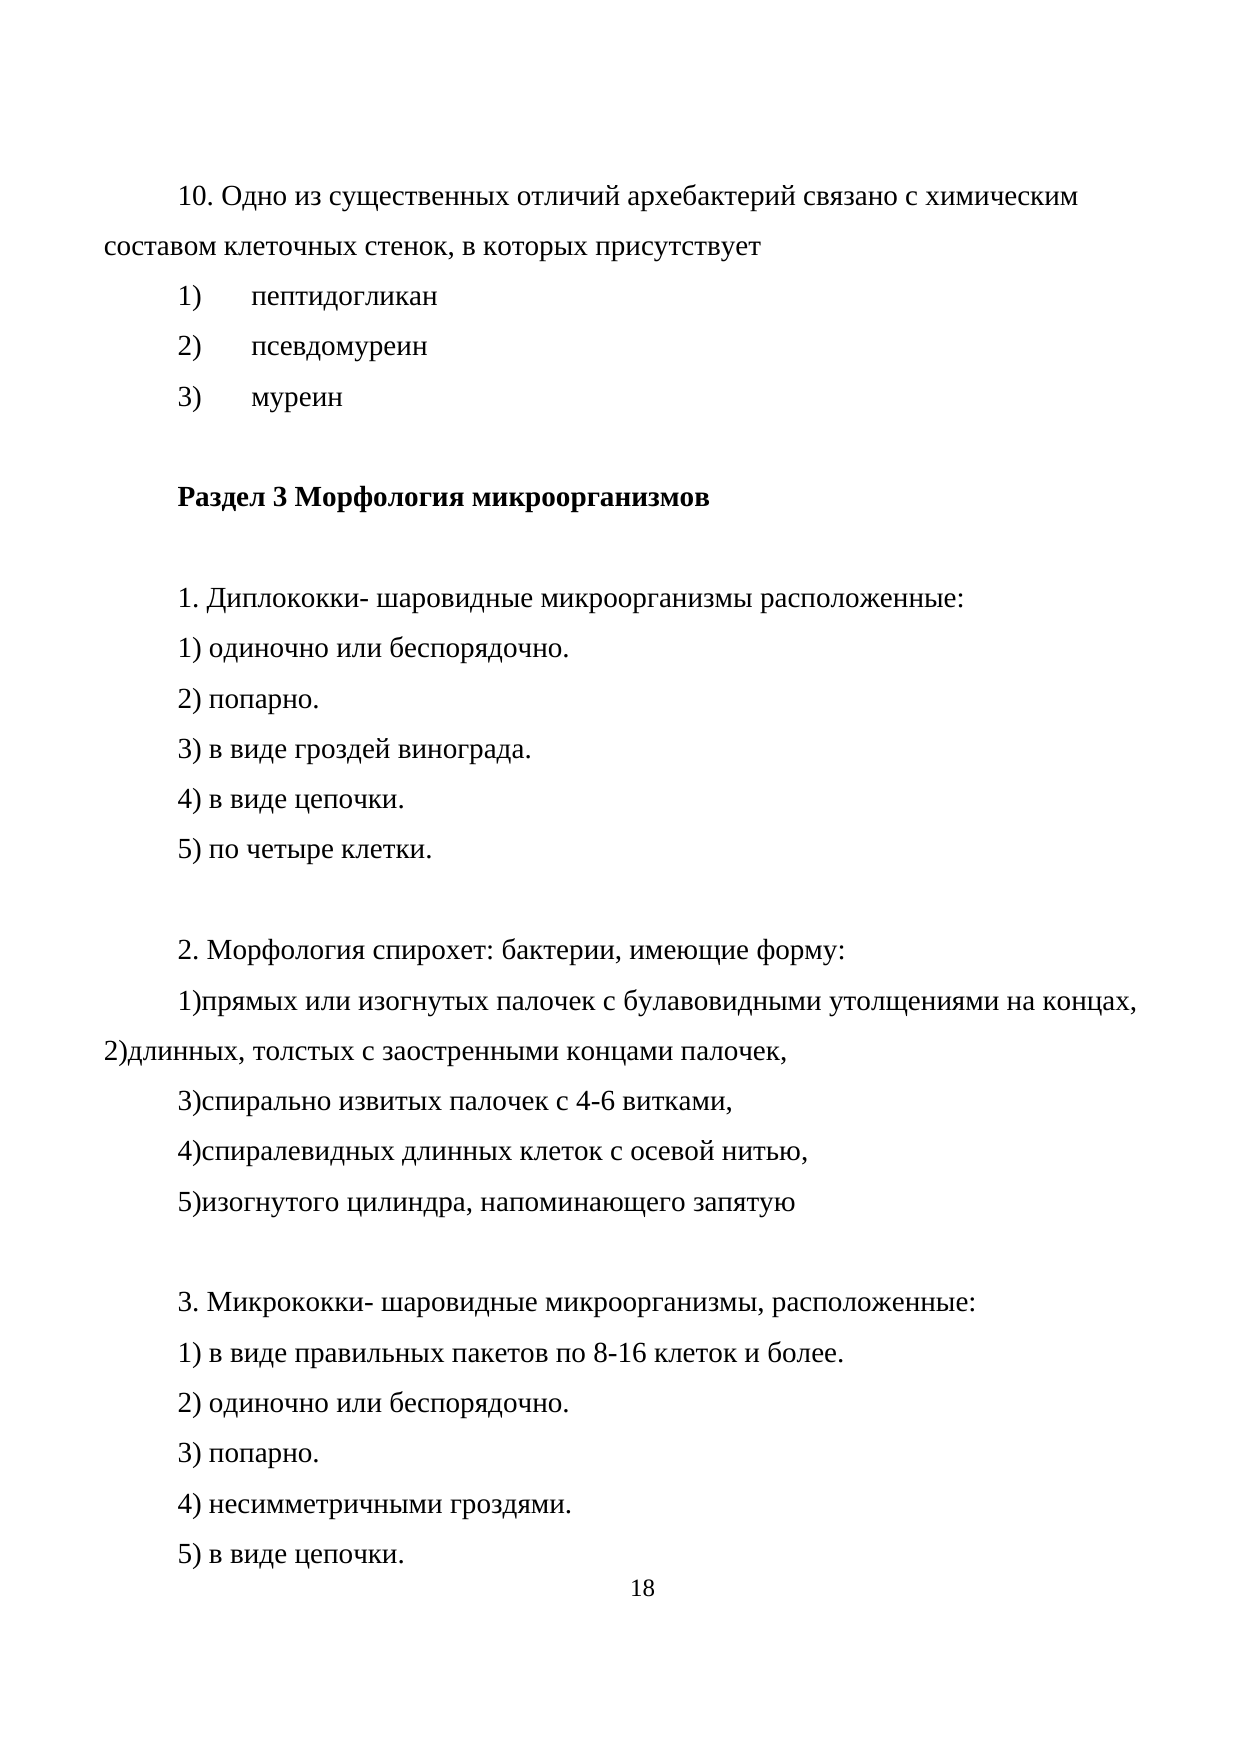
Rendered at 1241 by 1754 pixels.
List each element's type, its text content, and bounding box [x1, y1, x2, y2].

text 3) попарно. [103, 1435, 1181, 1469]
text 3) в виде гроздей винограда. [103, 731, 1181, 764]
text 2. Морфология спирохет: бактерии, имеющие форму: [103, 932, 1181, 966]
list псевдомуреин [103, 328, 1181, 362]
text 1. Диплококки- шаровидные микроорганизмы расположенные: [103, 580, 1181, 614]
text 1)прямых или изогнутых палочек с булавовидными утолщениями на концах, 2)длинных, толстых с заостренными концами палочек, [103, 983, 1181, 1066]
text 5) по четыре клетки. [103, 832, 1181, 865]
text 5) в виде цепочки. [103, 1536, 1181, 1569]
text 2) попарно. [103, 681, 1181, 714]
text 1) одиночно или беспорядочно. [103, 630, 1181, 664]
list пептидогликан [103, 278, 1181, 312]
text 3. Микрококки- шаровидные микроорганизмы, расположенные: [103, 1284, 1181, 1318]
list муреин [103, 379, 1181, 412]
text 3)спирально извитых палочек с 4-6 витками, [103, 1083, 1181, 1117]
text 2) одиночно или беспорядочно. [103, 1385, 1181, 1419]
text 4)спиралевидных длинных клеток с осевой нитью, [103, 1133, 1181, 1167]
text 4) в виде цепочки. [103, 781, 1181, 815]
text 4) несимметричными гроздями. [103, 1486, 1181, 1519]
text Раздел 3 Морфология микроорганизмов [103, 479, 1181, 513]
text 5)изогнутого цилиндра, напоми​нающего запятую [103, 1184, 1181, 1217]
text 10. Одно из существенных отличий архебактерий связано с химическим составом клеточных стенок, в которых присутствует [103, 178, 1181, 261]
text 1) в виде правильных пакетов по 8-16 клеток и более. [103, 1335, 1181, 1368]
